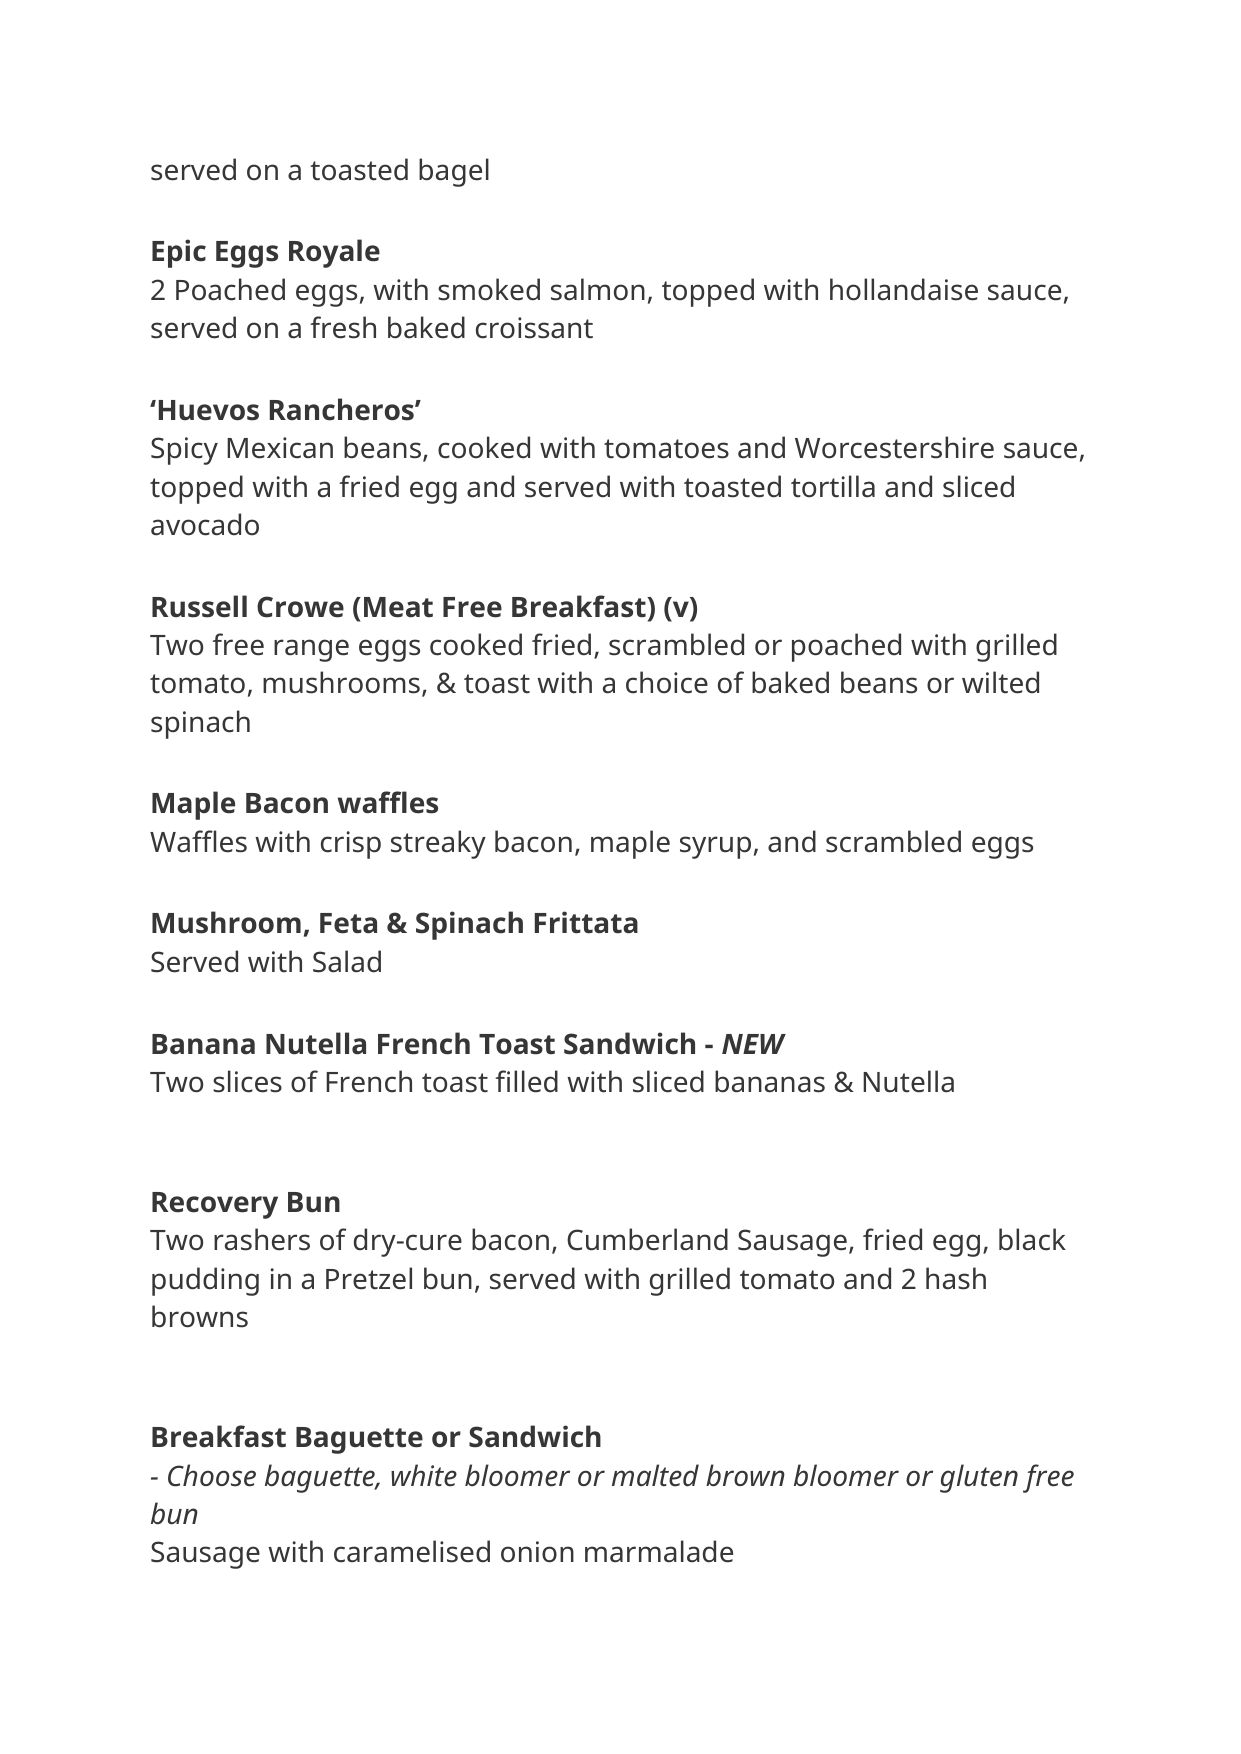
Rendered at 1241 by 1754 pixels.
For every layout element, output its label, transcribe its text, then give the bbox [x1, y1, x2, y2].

text ‘Huevos Rancheros’ Spicy Mexican beans, cooked with tomatoes and Worcestershire sauce, topped with a fried egg and served with toasted tortilla and sliced avocado [150, 390, 1090, 582]
text Mushroom, Feta & Spinach Frittata Served with Salad [150, 904, 1090, 981]
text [150, 150, 1090, 227]
text Banana Nutella French Toast Sandwich - NEW Two slices of French toast filled with sliced bananas & Nutella [150, 986, 1090, 1177]
text Russell Crowe (Meat Free Breakfast) (v) Two free range eggs cooked fried, scrambled or poached with grilled tomato, mushrooms, & toast with a choice of baked beans or wilted spinach [150, 587, 1090, 779]
text Recovery Bun Two rashers of dry-cure bacon, Cumberland Sausage, fried egg, black pudding in a Pretzel bun, served with grilled tomato and 2 hash browns [150, 1182, 1090, 1412]
text Epic Eggs Royale 2 Poached eggs, with smoked salmon, topped with hollandaise sauce, served on a fresh baked croissant [150, 232, 1090, 385]
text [150, 1417, 1090, 1571]
text Maple Bacon waffles Waffles with crisp streaky bacon, maple syrup, and scrambled eggs [150, 784, 1090, 899]
